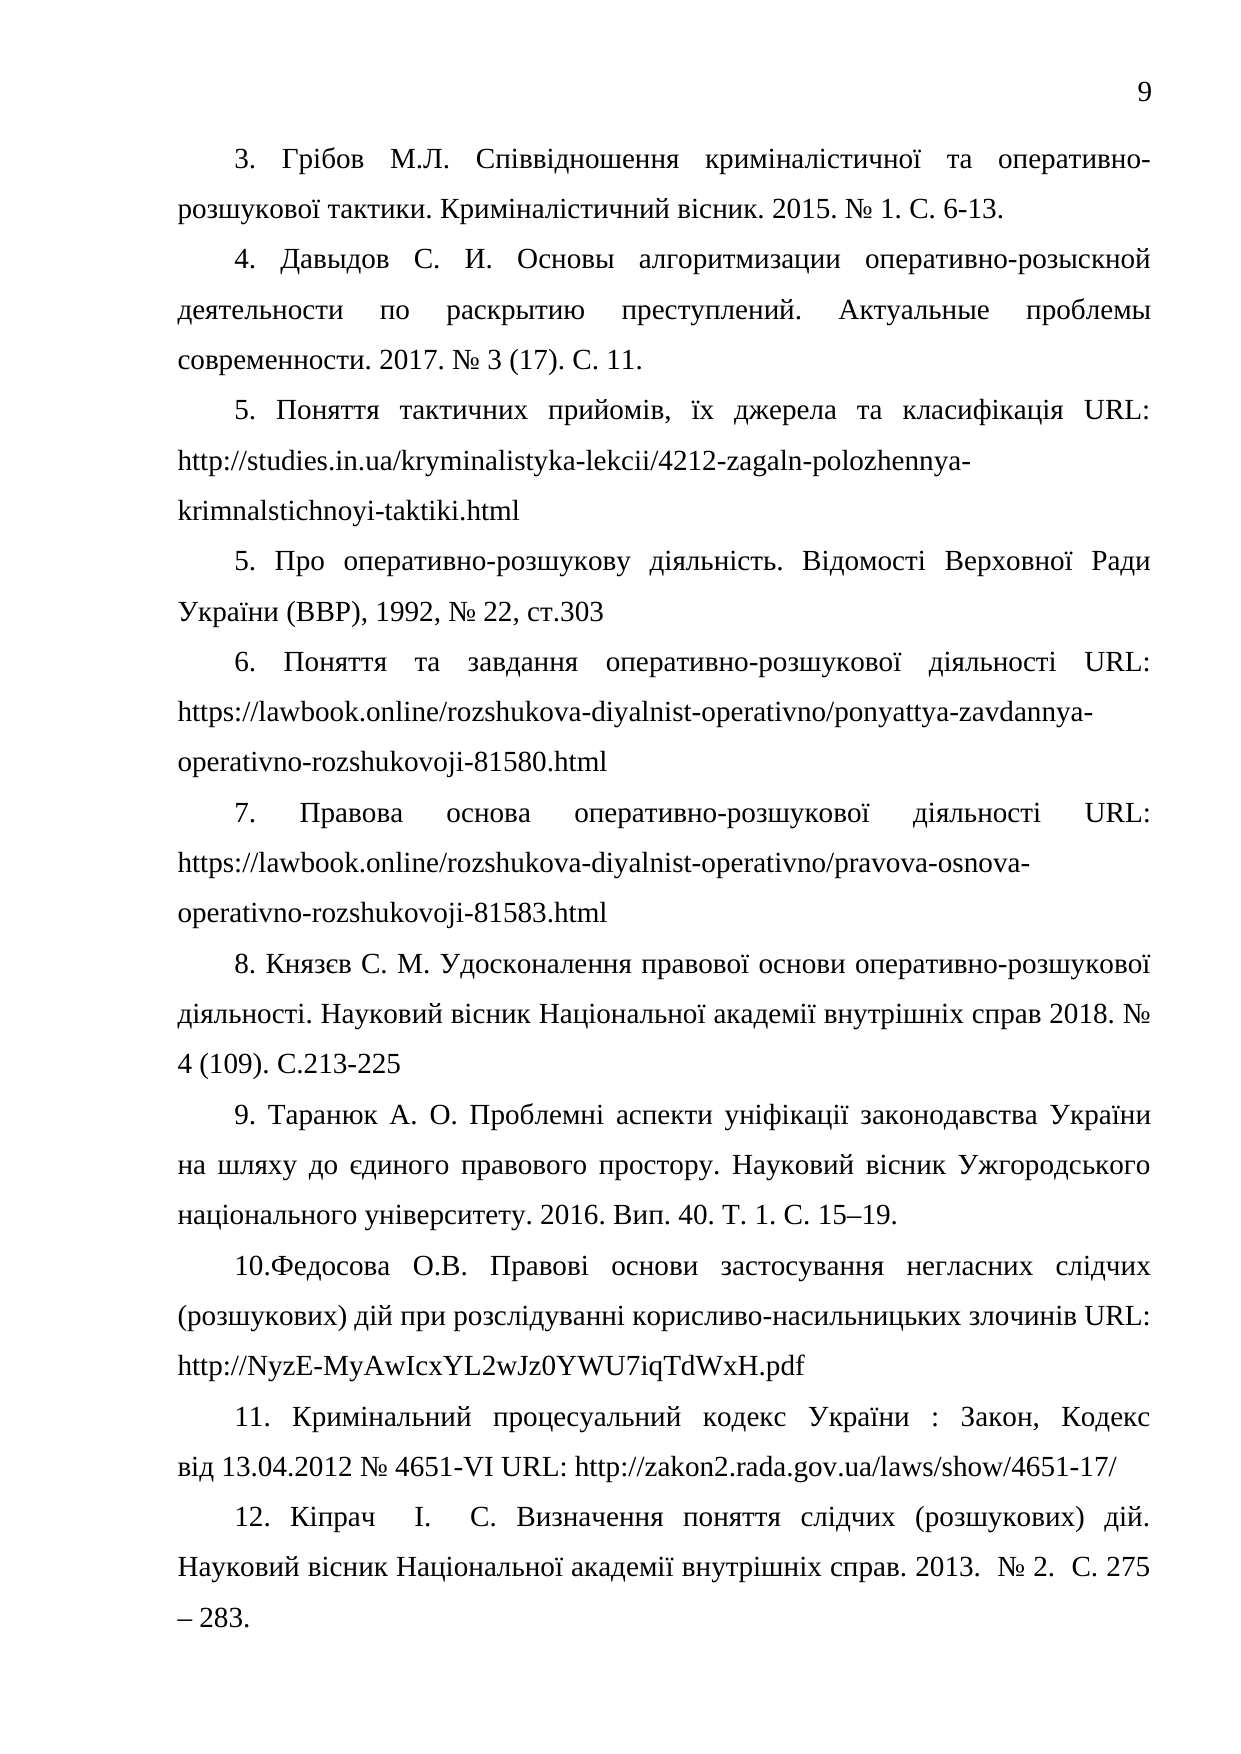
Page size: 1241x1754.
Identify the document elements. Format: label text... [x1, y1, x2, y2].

text 4. Давыдов С. И. Основы алгоритмизации оперативно-розыскной деятельности по раскрытию преступлений. Актуальные проблемы современности. 2017. № 3 (17). С. 11. [177, 241, 1152, 292]
text 12. Кіпрач І. С. Визначення поняття слідчих (розшукових) дій. Науковий вісник Національної академії внутрішніх справ. 2013. № 2. С. 275 – 283. [177, 1583, 1152, 1633]
text 11. Кримінальний процесуальний кодекс України : Закон, Кодекс від 13.04.2012 № 4651-VI URL: http://zakon2.rada.gov.ua/laws/show/4651-17/ [177, 1399, 1152, 1482]
text 6. Поняття та завдання оперативно-розшукової діяльності URL: https://lawbook.online/rozshukova-diyalnist-operativno/ponyattya-zavdannya-operativno-rozshukovoji-81580.html [177, 644, 1152, 778]
text 8. Князєв С. М. Удосконалення правової основи оперативно-розшукової діяльності. Науковий вісник Національної академії внутрішніх справ 2018. № 4 (109). С.213-225 [177, 946, 1152, 996]
text 7. Правова основа оперативно-розшукової діяльності URL: https://lawbook.online/rozshukova-diyalnist-operativno/pravova-osnova-operativno-rozshukovoji-81583.html [177, 795, 1152, 929]
text 10.Федосова О.В. Правові основи застосування негласних слідчих (розшукових) дій при розслідуванні корисливо-насильницьких злочинів URL: http://NyzE-MyAwIcxYL2wJz0YWU7iqTdWxH.pdf [177, 1248, 1152, 1298]
text 9. Таранюк А. О. Проблемні аспекти уніфікації законодавства України на шляху до єдиного правового простору. Науковий вісник Ужгородського національного університету. 2016. Вип. 40. Т. 1. С. 15–19. [177, 1097, 1152, 1147]
text 8. Князєв С. М. Удосконалення правової основи оперативно-розшукової діяльності. Науковий вісник Національної академії внутрішніх справ 2018. № 4 (109). С.213-225 [177, 1030, 1152, 1080]
text 5. Про оперативно-розшукову діяльність. Відомості Верховної Ради України (ВВР), 1992, № 22, ст.303 [177, 543, 1152, 627]
text 12. Кіпрач І. С. Визначення поняття слідчих (розшукових) дій. Науковий вісник Національної академії внутрішніх справ. 2013. № 2. С. 275 – 283. [177, 1499, 1152, 1550]
text 9. Таранюк А. О. Проблемні аспекти уніфікації законодавства України на шляху до єдиного правового простору. Науковий вісник Ужгородського національного університету. 2016. Вип. 40. Т. 1. С. 15–19. [177, 1181, 1152, 1231]
text 5. Поняття тактичних прийомів, їх джерела та класифікація URL: http://studies.in.ua/kryminalistyka-lekcii/4212-zagaln-polozhennya-krimnalstichnoyi-taktiki.html [177, 392, 1152, 527]
text 10.Федосова О.В. Правові основи застосування негласних слідчих (розшукових) дій при розслідуванні корисливо-насильницьких злочинів URL: http://NyzE-MyAwIcxYL2wJz0YWU7iqTdWxH.pdf [177, 1332, 1152, 1382]
text 3. Грібов М.Л. Співвідношення криміналістичної та оперативно-розшукової тактики. Криміналістичний вісник. 2015. № 1. С. 6-13. [177, 141, 1152, 225]
text 4. Давыдов С. И. Основы алгоритмизации оперативно-розыскной деятельности по раскрытию преступлений. Актуальные проблемы современности. 2017. № 3 (17). С. 11. [177, 325, 1152, 376]
